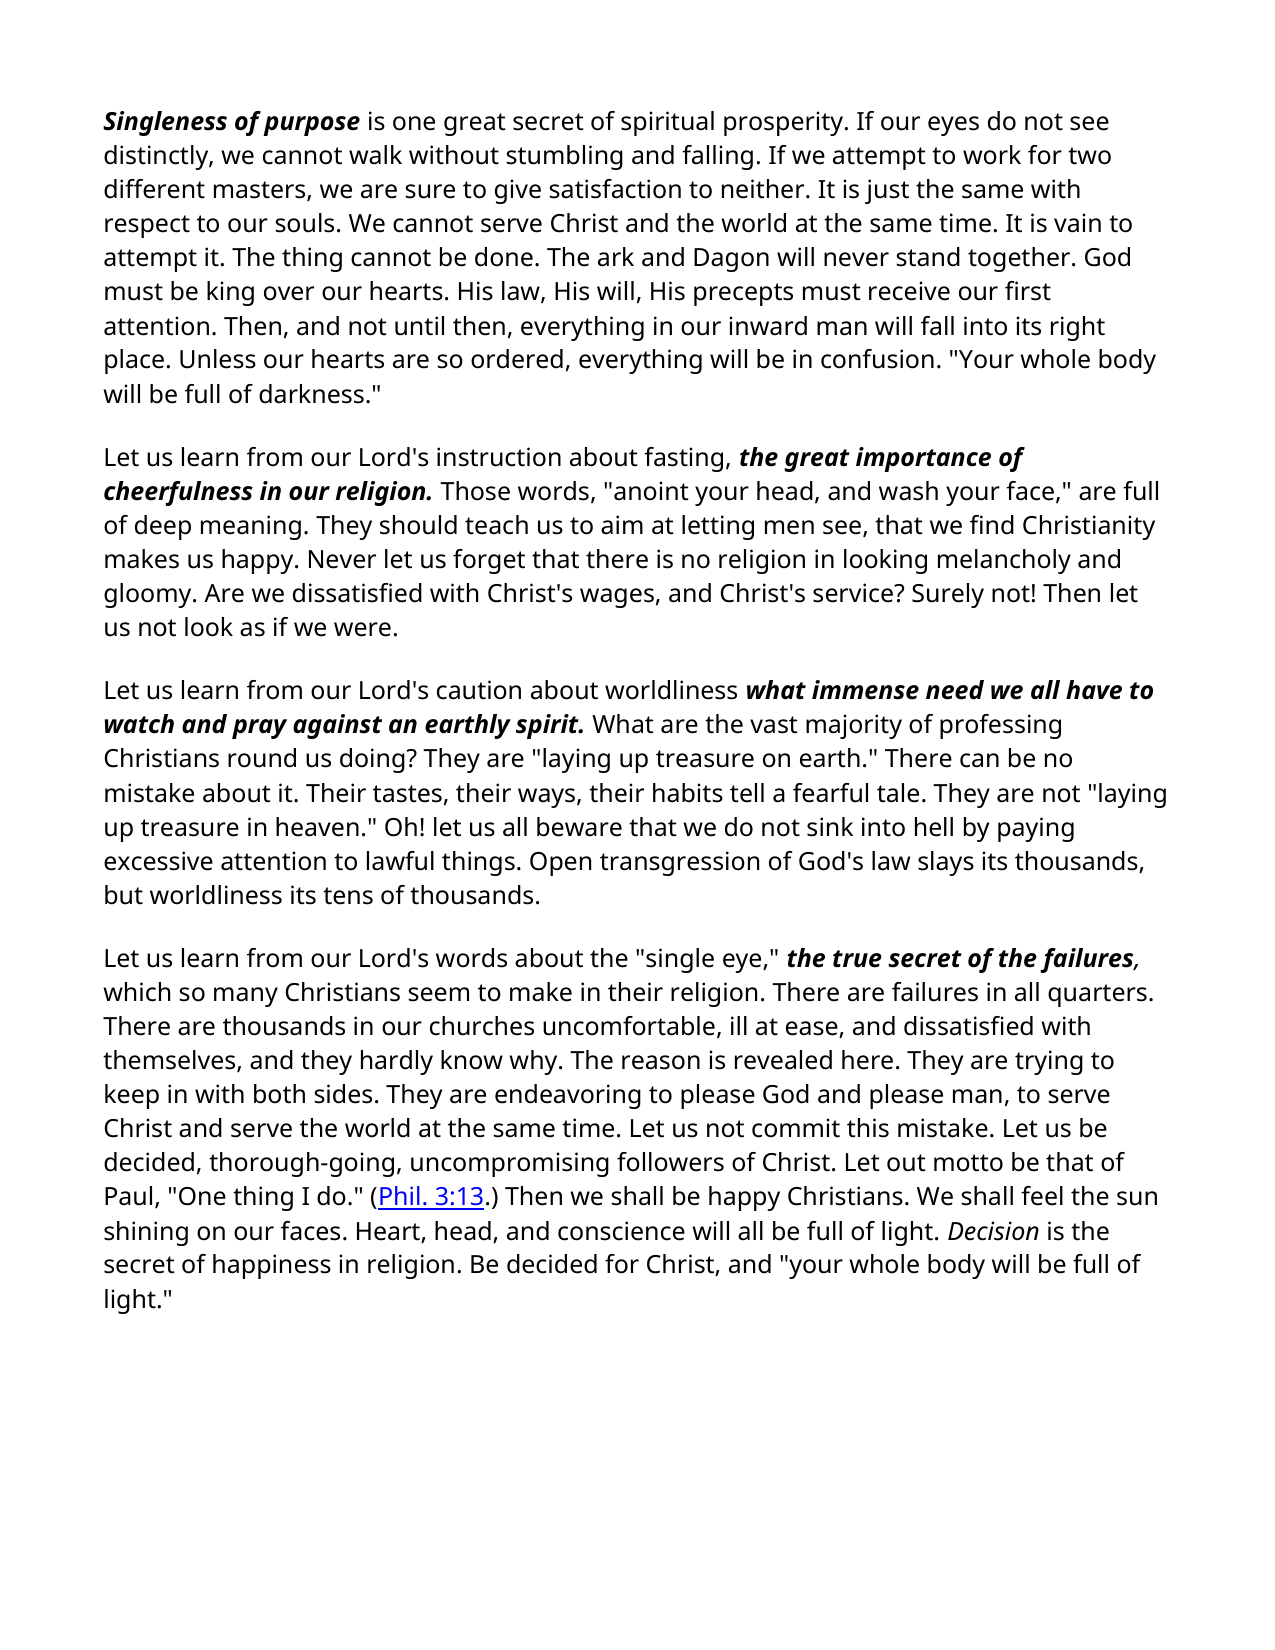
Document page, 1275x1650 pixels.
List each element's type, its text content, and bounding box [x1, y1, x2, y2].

text Let us learn from our Lord's instruction about fasting, the great importance of cheerfulness in our religion. Those words, "anoint your head, and wash your face," are full of deep meaning. They should teach us to aim at letting men see, that we find Christianity makes us happy. Never let us forget that there is no religion in looking melancholy and gloomy. Are we dissatisfied with Christ's wages, and Christ's service? Surely not! Then let us not look as if we were. [103, 439, 1170, 644]
text Let us learn from our Lord's words about the "single eye," the true secret of the failures, which so many Christians seem to make in their religion. There are failures in all quarters. There are thousands in our churches uncomfortable, ill at ease, and dissatisfied with themselves, and they hardly know why. The reason is revealed here. They are trying to keep in with both sides. They are endeavoring to please God and please man, to serve Christ and serve the world at the same time. Let us not commit this mistake. Let us be decided, thorough-going, uncompromising followers of Christ. Let out motto be that of Paul, "One thing I do." (Phil. 3:13.) Then we shall be happy Christians. We shall feel the sun shining on our faces. Heart, head, and conscience will all be full of light. Decision is the secret of happiness in religion. Be decided for Christ, and "your whole body will be full of light." [103, 941, 1170, 1315]
text Singleness of purpose is one great secret of spiritual prosperity. If our eyes do not see distinctly, we cannot walk without stumbling and falling. If we attempt to work for two different masters, we are sure to give satisfaction to neither. It is just the same with respect to our souls. We cannot serve Christ and the world at the same time. It is vain to attempt it. The thing cannot be done. The ark and Dagon will never stand together. God must be king over our hearts. His law, His will, His precepts must receive our first attention. Then, and not until then, everything in our inward man will fall into its right place. Unless our hearts are so ordered, everything will be in confusion. "Your whole body will be full of darkness." [103, 104, 1170, 410]
text Let us learn from our Lord's caution about worldliness what immense need we all have to watch and pray against an earthly spirit. What are the vast majority of professing Christians round us doing? They are "laying up treasure on earth." There can be no mistake about it. Their tastes, their ways, their habits tell a fearful tale. They are not "laying up treasure in heaven." Oh! let us all beware that we do not sink into hell by paying excessive attention to lawful things. Open transgression of God's law slays its thousands, but worldliness its tens of thousands. [103, 673, 1170, 911]
